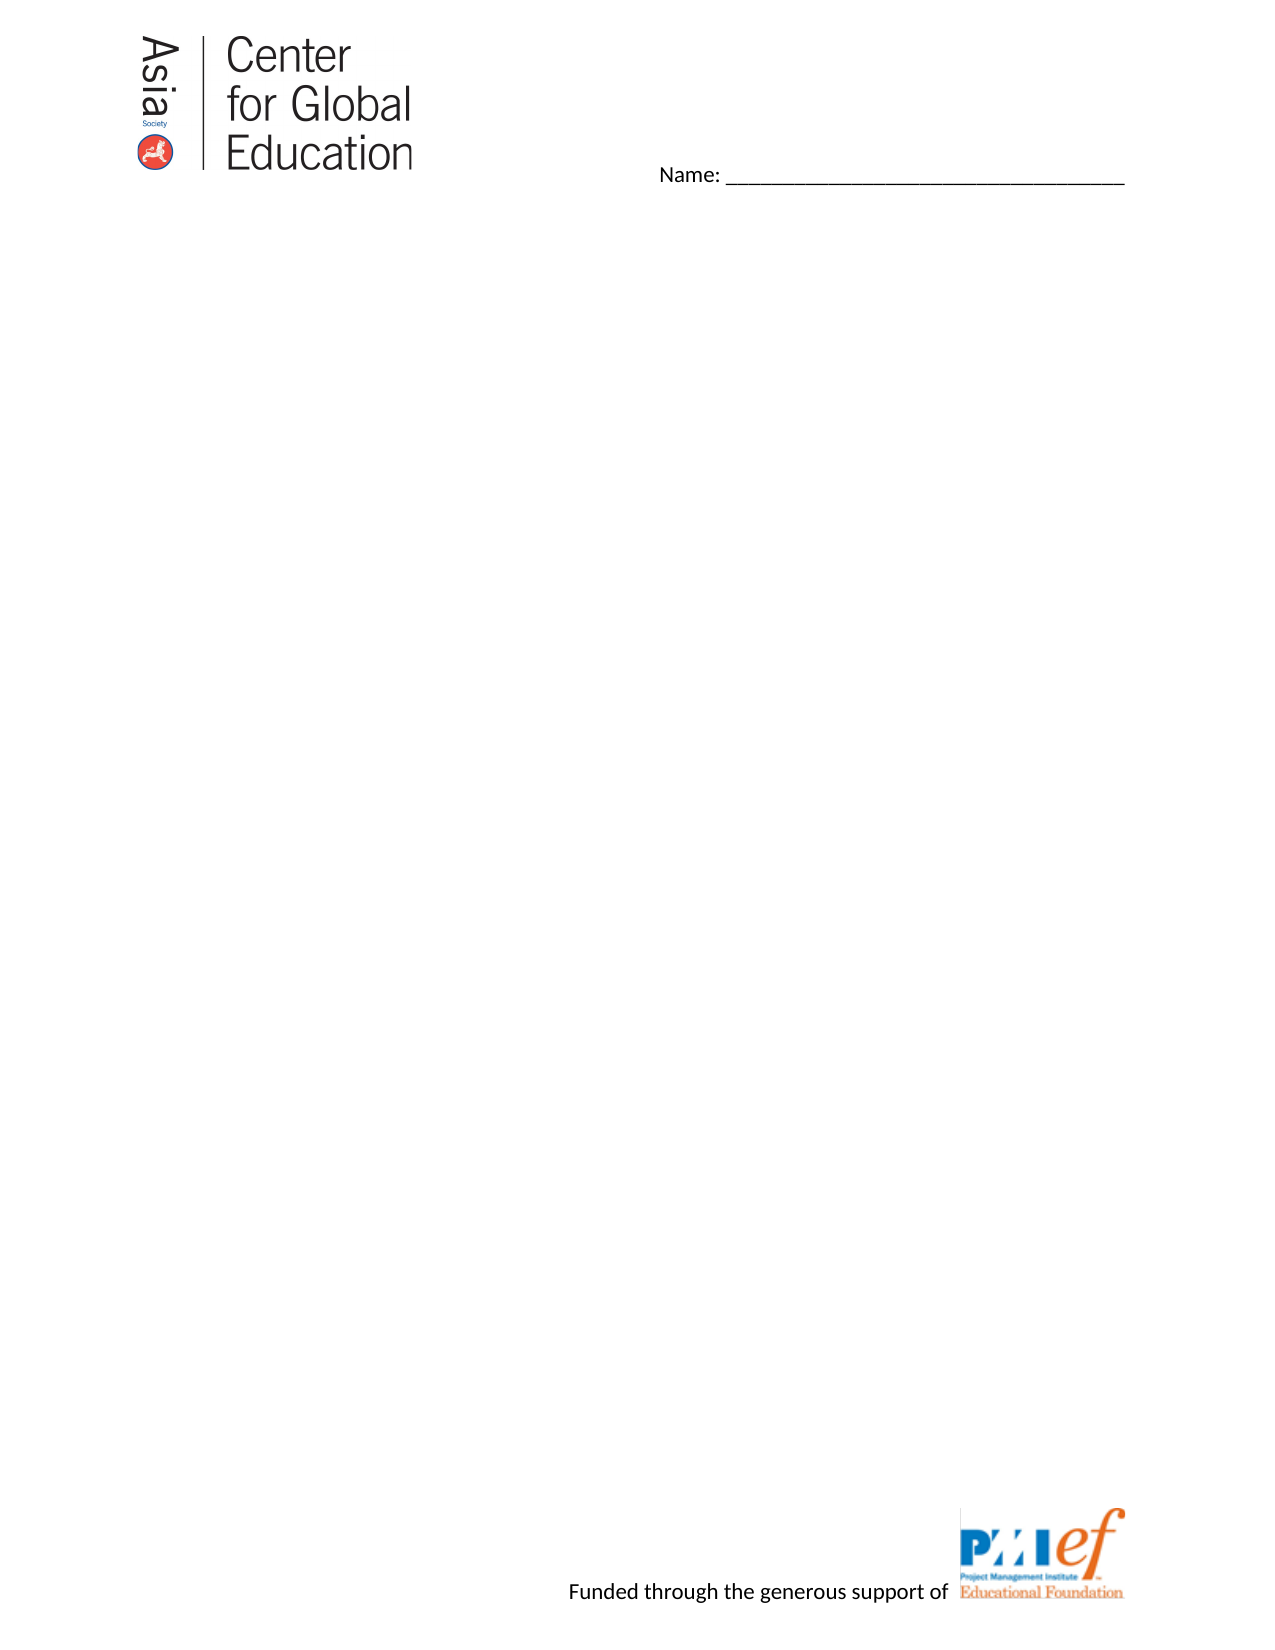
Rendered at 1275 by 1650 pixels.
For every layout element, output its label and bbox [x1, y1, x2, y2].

picture [959, 1508, 1125, 1600]
picture [137, 36, 412, 170]
